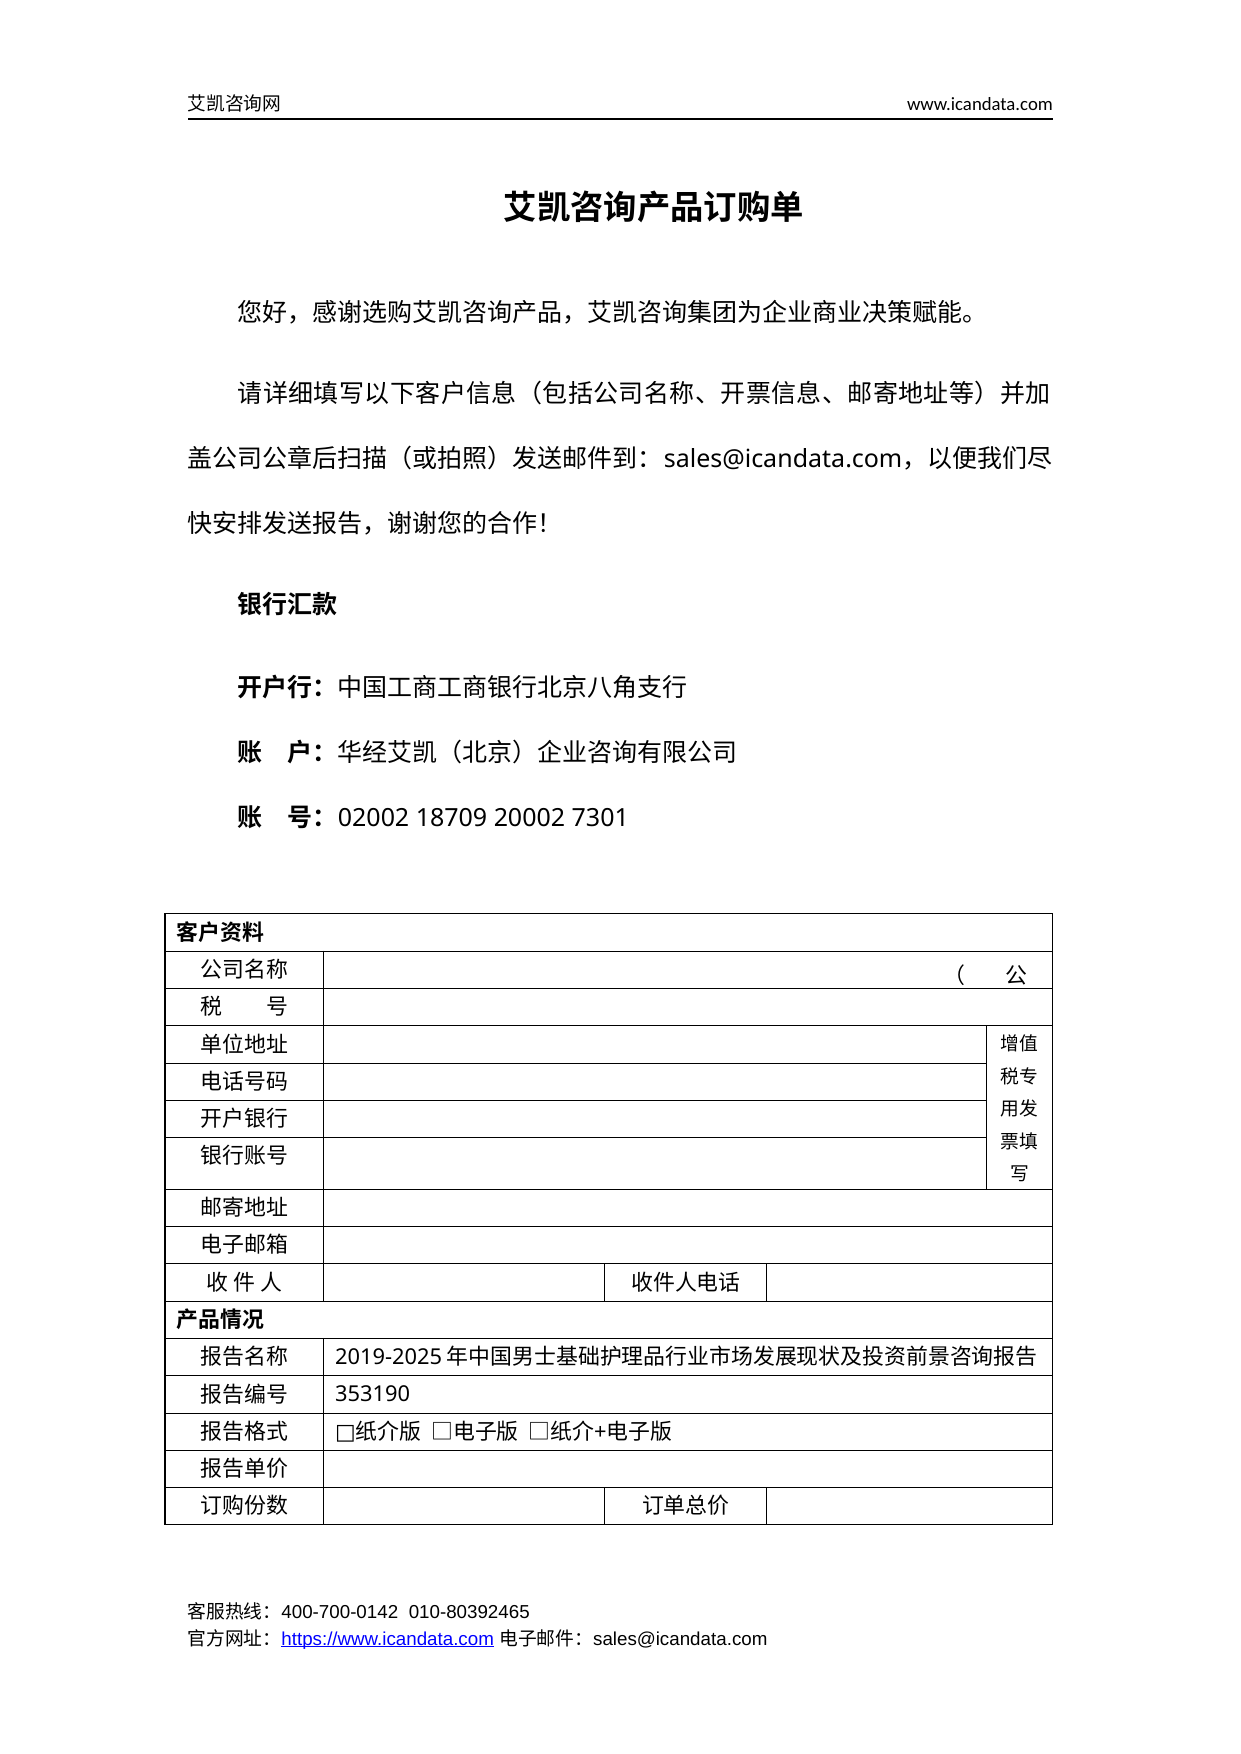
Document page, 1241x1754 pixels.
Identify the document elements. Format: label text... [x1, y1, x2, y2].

table_cell [324, 1026, 986, 1062]
table_cell [324, 989, 1052, 1025]
table_cell □纸介版 □电子版 □纸介+电子版 [324, 1414, 1052, 1450]
table_cell [324, 1264, 604, 1301]
table_cell 电子邮箱 [166, 1227, 323, 1263]
text 您好，感谢选购艾凯咨询产品，艾凯咨询集团为企业商业决策赋能。 [187, 278, 1053, 343]
table_cell [324, 1138, 986, 1189]
table_cell [324, 1451, 1052, 1487]
text 银行汇款 [187, 570, 1053, 635]
text 请详细填写以下客户信息（包括公司名称、开票信息、邮寄地址等）并加盖公司公章后扫描（或拍照）发送邮件到：sales@icandata.com，以便我们尽快安排发送报告，谢谢您的合作！ [187, 359, 1053, 554]
table_cell 收件人电话 [605, 1264, 766, 1301]
table_cell 订单总价 [605, 1488, 766, 1524]
table_cell 产品情况 [166, 1302, 1052, 1338]
table_cell 邮寄地址 [166, 1190, 323, 1226]
table_cell 报告格式 [166, 1414, 323, 1450]
table_cell 开户银行 [166, 1101, 323, 1137]
table_cell [324, 1488, 604, 1524]
text 账 户：华经艾凯（北京）企业咨询有限公司 [187, 718, 1053, 783]
table_cell [767, 1488, 1052, 1524]
table_cell [324, 1190, 1052, 1226]
table_cell [767, 1264, 1052, 1301]
text 开户行：中国工商工商银行北京八角支行 [187, 653, 1053, 718]
table_cell 银行账号 [166, 1138, 323, 1189]
table_cell 报告编号 [166, 1376, 323, 1412]
table_cell 2019-2025年中国男士基础护理品行业市场发展现状及投资前景咨询报告 [324, 1339, 1052, 1375]
table_cell 订购份数 [166, 1488, 323, 1524]
text 账 号：02002 18709 20002 7301 [187, 783, 1053, 848]
table_cell 报告单价 [166, 1451, 323, 1487]
table_cell 353190 [324, 1376, 1052, 1412]
table_cell 收 件 人 [166, 1264, 323, 1301]
table_cell 单位地址 [166, 1026, 323, 1062]
table_cell [324, 1064, 986, 1100]
text 艾凯咨询产品订购单 [187, 172, 1053, 237]
table_cell 电话号码 [166, 1064, 323, 1100]
table_cell [324, 1101, 986, 1137]
table_cell 公司名称 [166, 952, 323, 988]
table_cell 报告名称 [166, 1339, 323, 1375]
table_header 客户资料 [166, 914, 1052, 951]
table_cell [324, 1227, 1052, 1263]
table_cell 税 号 [166, 989, 323, 1025]
table_cell 增值税专用发票填写 [987, 1026, 1052, 1189]
table_cell [324, 952, 1052, 988]
